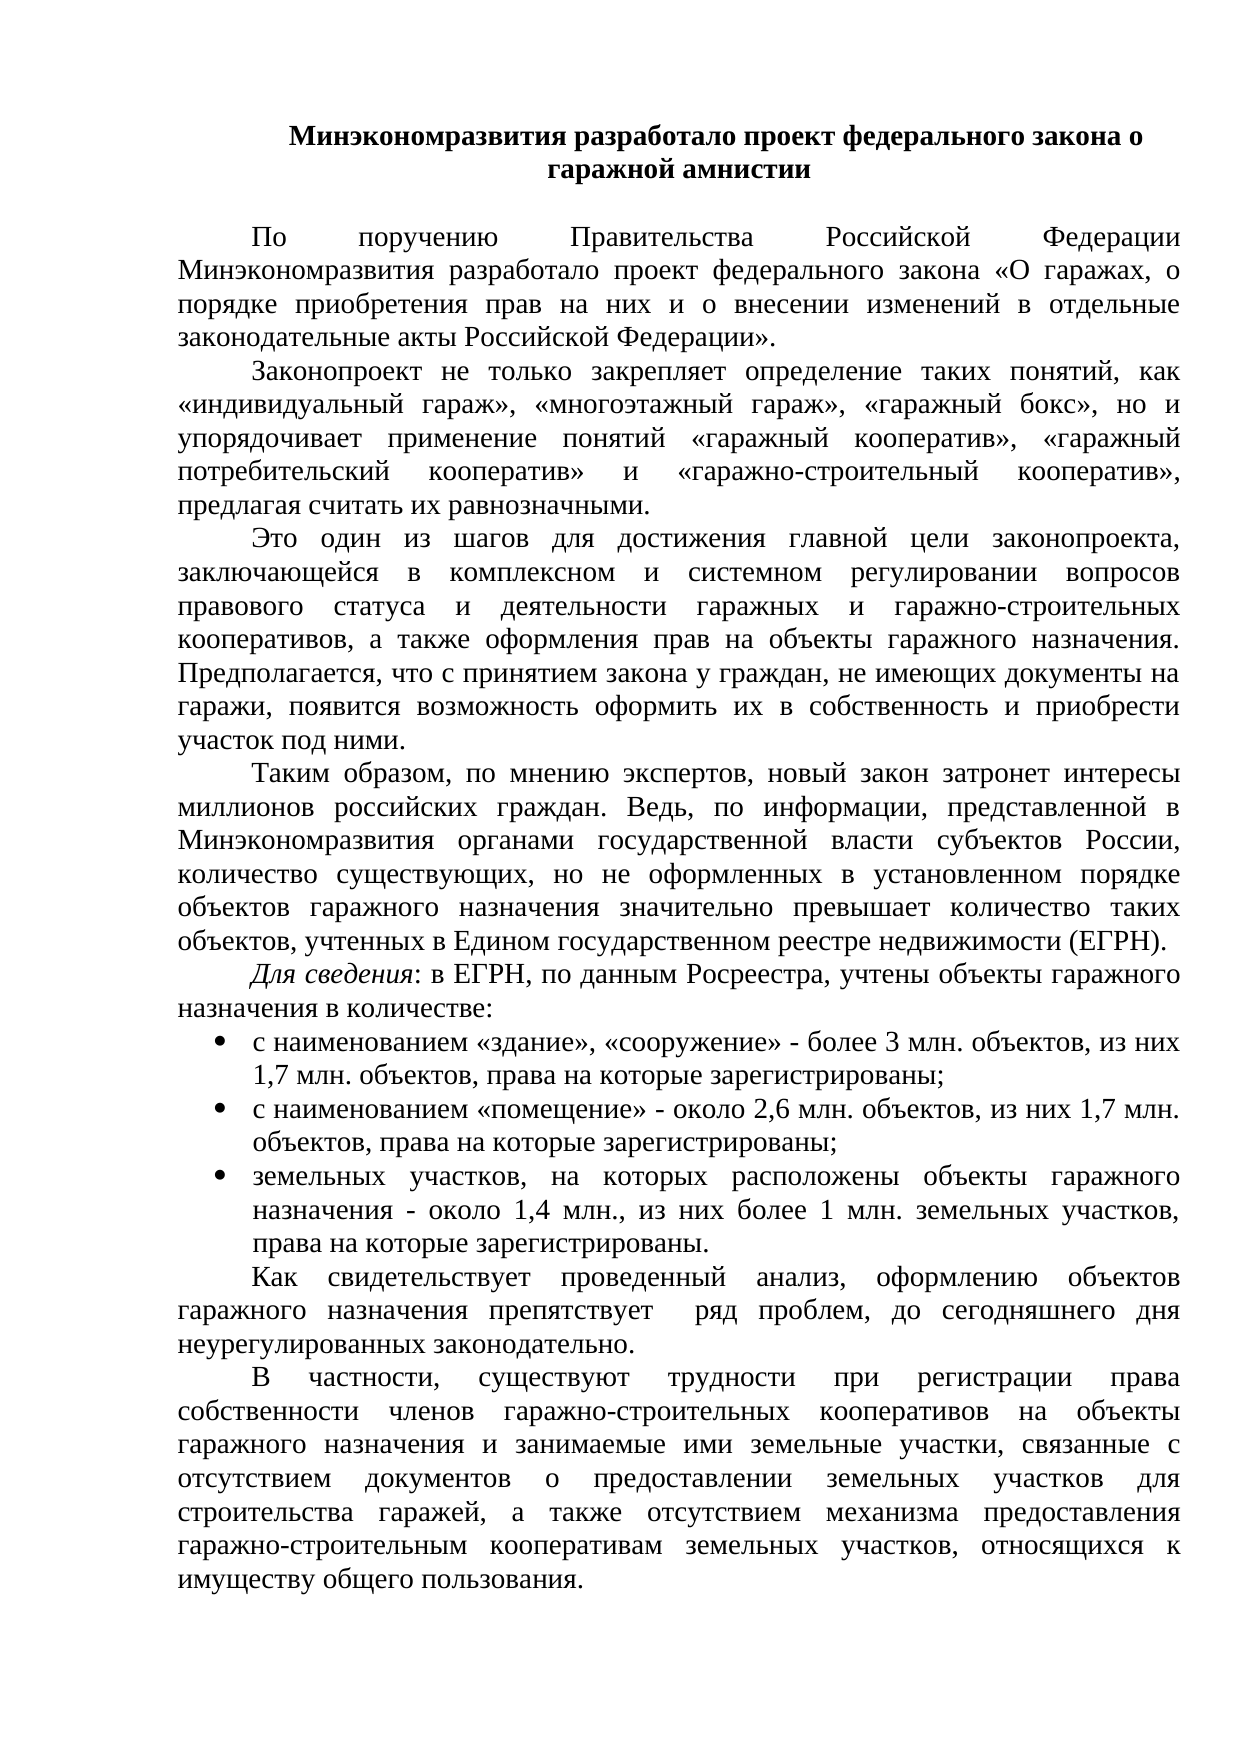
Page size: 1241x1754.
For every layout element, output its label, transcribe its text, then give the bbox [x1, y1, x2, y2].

list с наименованием «здание», «сооружение» - более 3 млн. объектов, из них 1,7 млн. объектов, права на которые зарегистрированы; [215, 1024, 1181, 1091]
text Минэкономразвития разработало проект федерального закона о гаражной амнистии [177, 118, 1181, 185]
text Таким образом, по мнению экспертов, новый закон затронет интересы миллионов российских граждан. Ведь, по информации, представленной в Минэкономразвития органами государственной власти субъектов России, количество существующих, но не оформленных в установленном порядке объектов гаражного назначения значительно превышает количество таких объектов, учтенных в Едином государственном реестре недвижимости (ЕГРН). [177, 755, 1181, 957]
text Для сведения: в ЕГРН, по данным Росреестра, учтены объекты гаражного назначения в количестве: [177, 957, 1181, 1024]
list с наименованием «помещение» - около 2,6 млн. объектов, из них 1,7 млн. объектов, права на которые зарегистрированы; [215, 1091, 1181, 1158]
text В частности, существуют трудности при регистрации права собственности членов гаражно-строительных кооперативов на объекты гаражного назначения и занимаемые ими земельные участки, связанные с отсутствием документов о предоставлении земельных участков для строительства гаражей, а также отсутствием механизма предоставления гаражно-строительным кооперативам земельных участков, относящихся к имуществу общего пользования. [177, 1359, 1181, 1594]
text Это один из шагов для достижения главной цели законопроекта, заключающейся в комплексном и системном регулировании вопросов правового статуса и деятельности гаражных и гаражно-строительных кооперативов, а также оформления прав на объекты гаражного назначения. Предполагается, что с принятием закона у граждан, не имеющих документы на гаражи, появится возможность оформить их в собственность и приобрести участок под ними. [177, 521, 1181, 755]
list земельных участков, на которых расположены объекты гаражного назначения - около 1,4 млн., из них более 1 млн. земельных участков, права на которые зарегистрированы. [215, 1158, 1181, 1259]
text Как свидетельствует проведенный анализ, оформлению объектов гаражного назначения препятствует ряд проблем, до сегодняшнего дня неурегулированных законодательно. [177, 1259, 1181, 1359]
text По поручению Правительства Российской Федерации Минэкономразвития разработало проект федерального закона «О гаражах, о порядке приобретения прав на них и о внесении изменений в отдельные законодательные акты Российской Федерации». [177, 219, 1181, 353]
text Законопроект не только закрепляет определение таких понятий, как «индивидуальный гараж», «многоэтажный гараж», «гаражный бокс», но и упорядочивает применение понятий «гаражный кооператив», «гаражный потребительский кооператив» и «гаражно-строительный кооператив», предлагая считать их равнозначными. [177, 353, 1181, 521]
